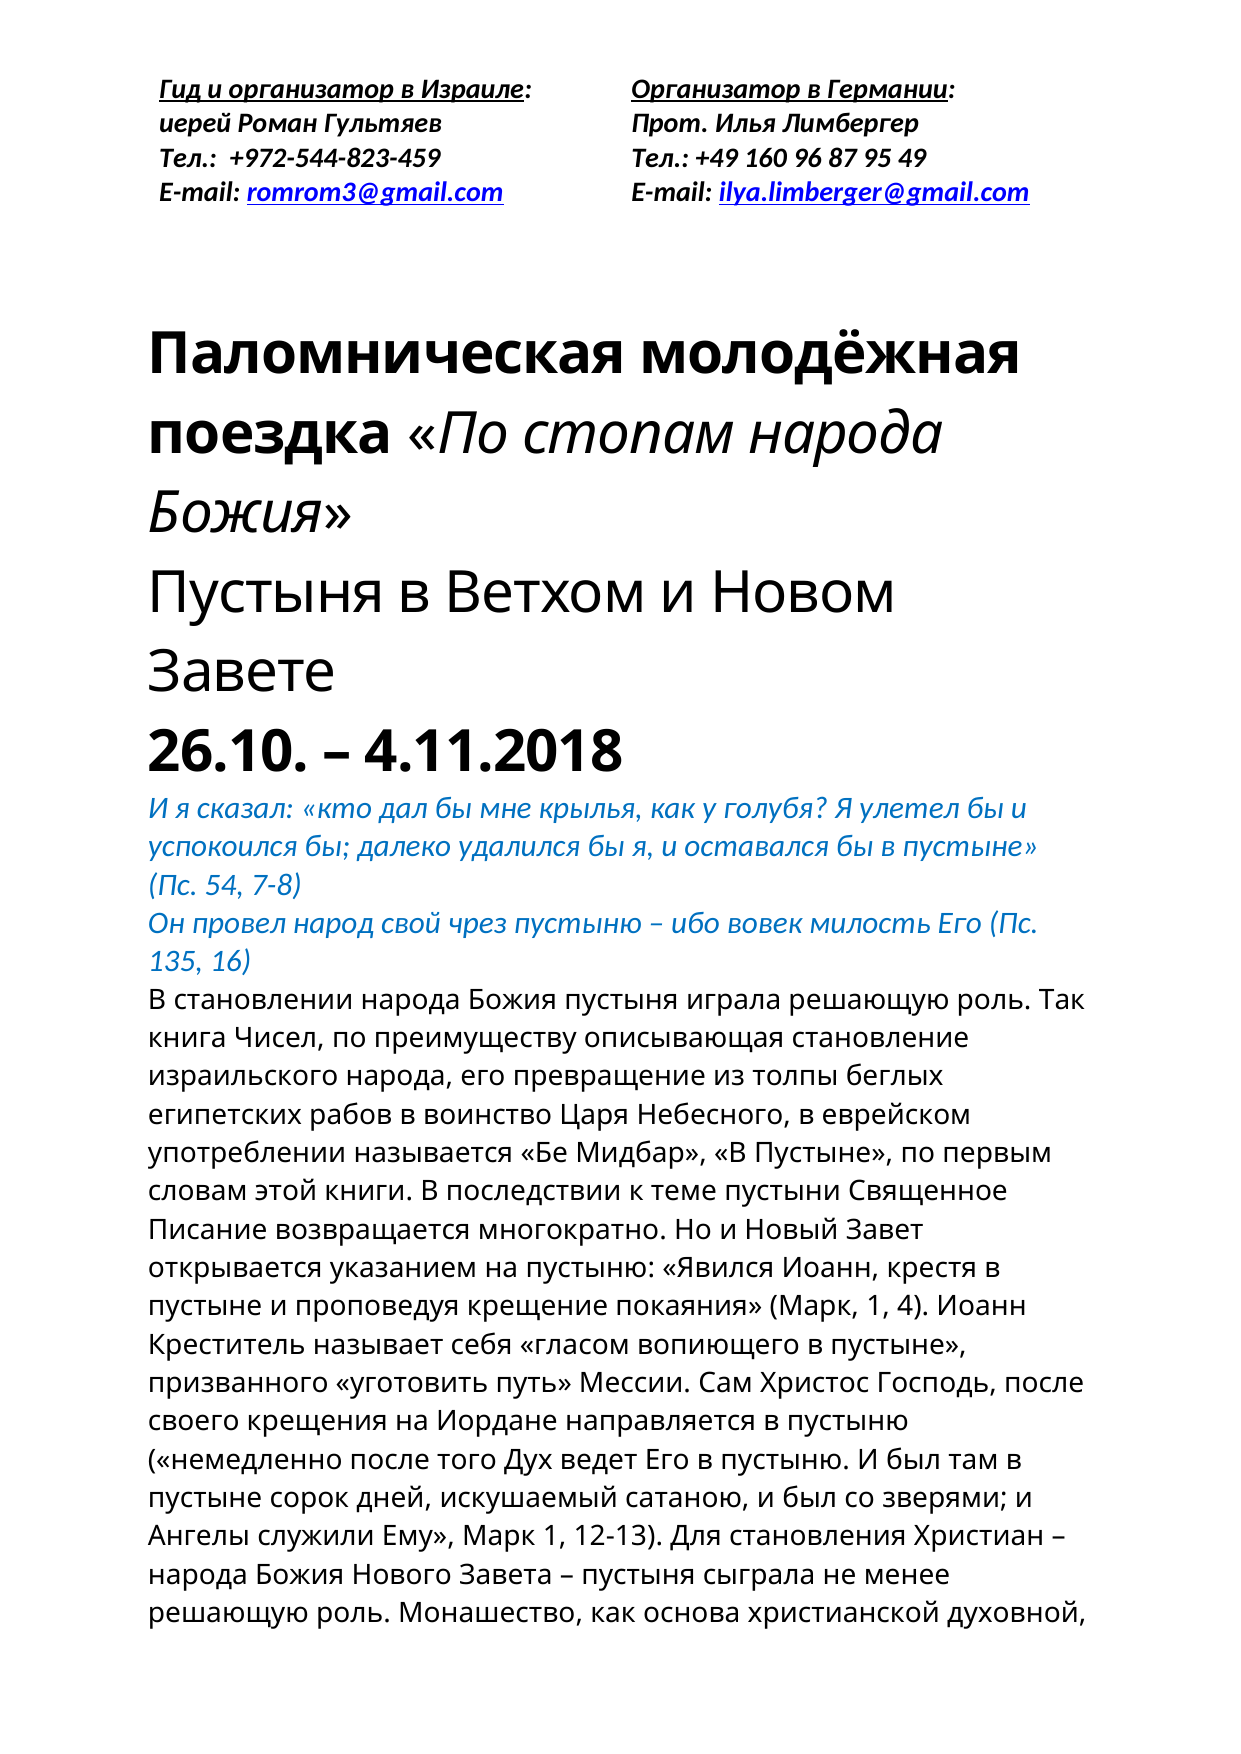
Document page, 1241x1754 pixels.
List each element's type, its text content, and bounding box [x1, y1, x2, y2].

text И я сказал: «кто дал бы мне крылья, как у голубя? Я улетел бы и успокоился бы; далеко удалился бы я, и оставался бы в пустыне» (Пс. 54, 7-8) [148, 788, 1092, 903]
title Пустыня в Ветхом и Новом Завете [148, 550, 1092, 709]
text Он провел народ свой чрез пустыню – ибо вовек милость Его (Пс. 135, 16) [148, 903, 1092, 979]
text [148, 979, 1092, 1631]
title 26.10. – 4.11.2018 [148, 709, 1092, 788]
title Паломническая молодёжная поездка «По стопам народа Божия» [148, 311, 1092, 550]
